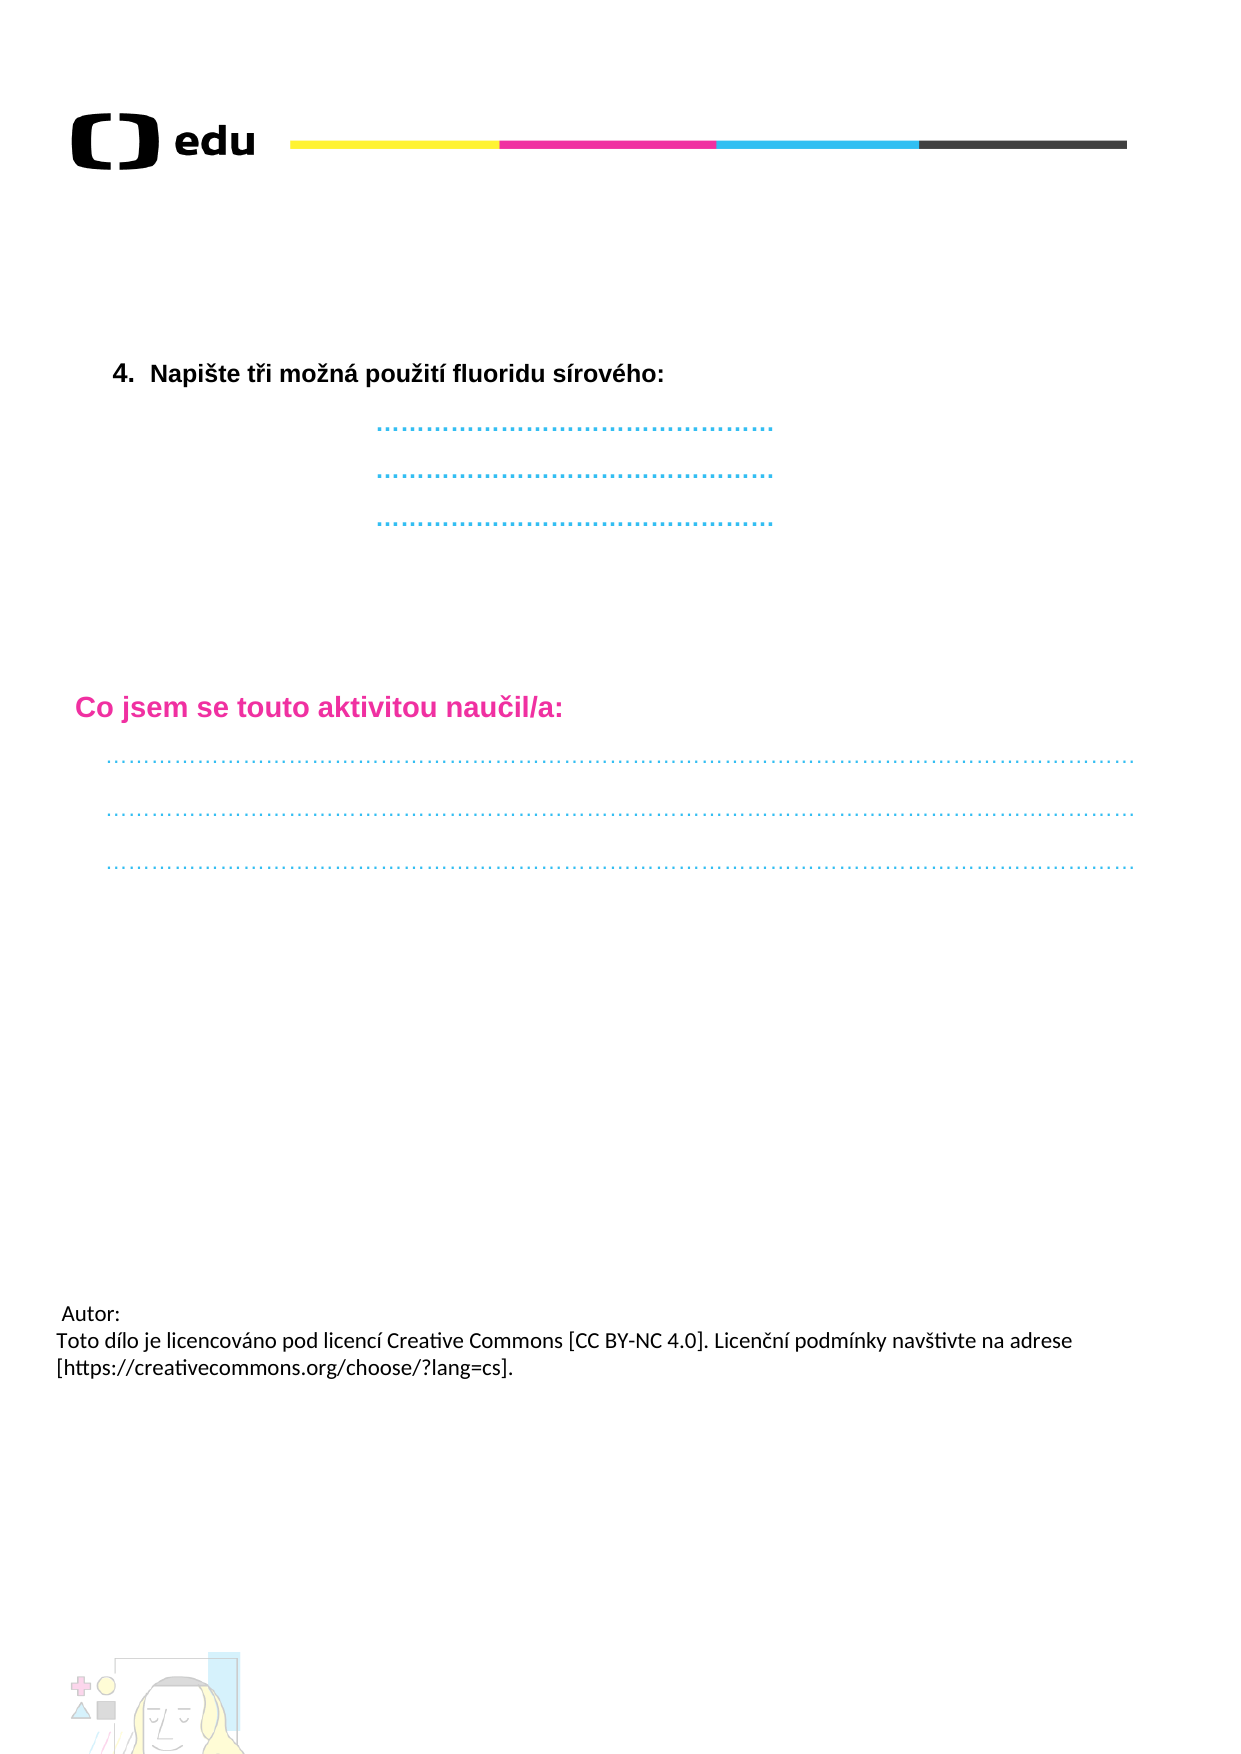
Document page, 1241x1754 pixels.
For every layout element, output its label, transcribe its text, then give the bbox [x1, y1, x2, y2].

text Co jsem se touto aktivitou naučil/a: [75, 689, 1152, 723]
text ………………………………………… [300, 503, 1051, 532]
text ………………………………………… [150, 408, 1051, 436]
list Napište tři možná použití fluoridu sírového: [112, 357, 1051, 388]
text ………………………………………… [150, 455, 1051, 484]
text ……………………………………………………………………………………………………………………………………………………………………………………………………………………………………………………………………………………………………………………………………………………………………… [104, 742, 1153, 874]
picture [63, 106, 1138, 200]
picture [58, 1652, 246, 1754]
